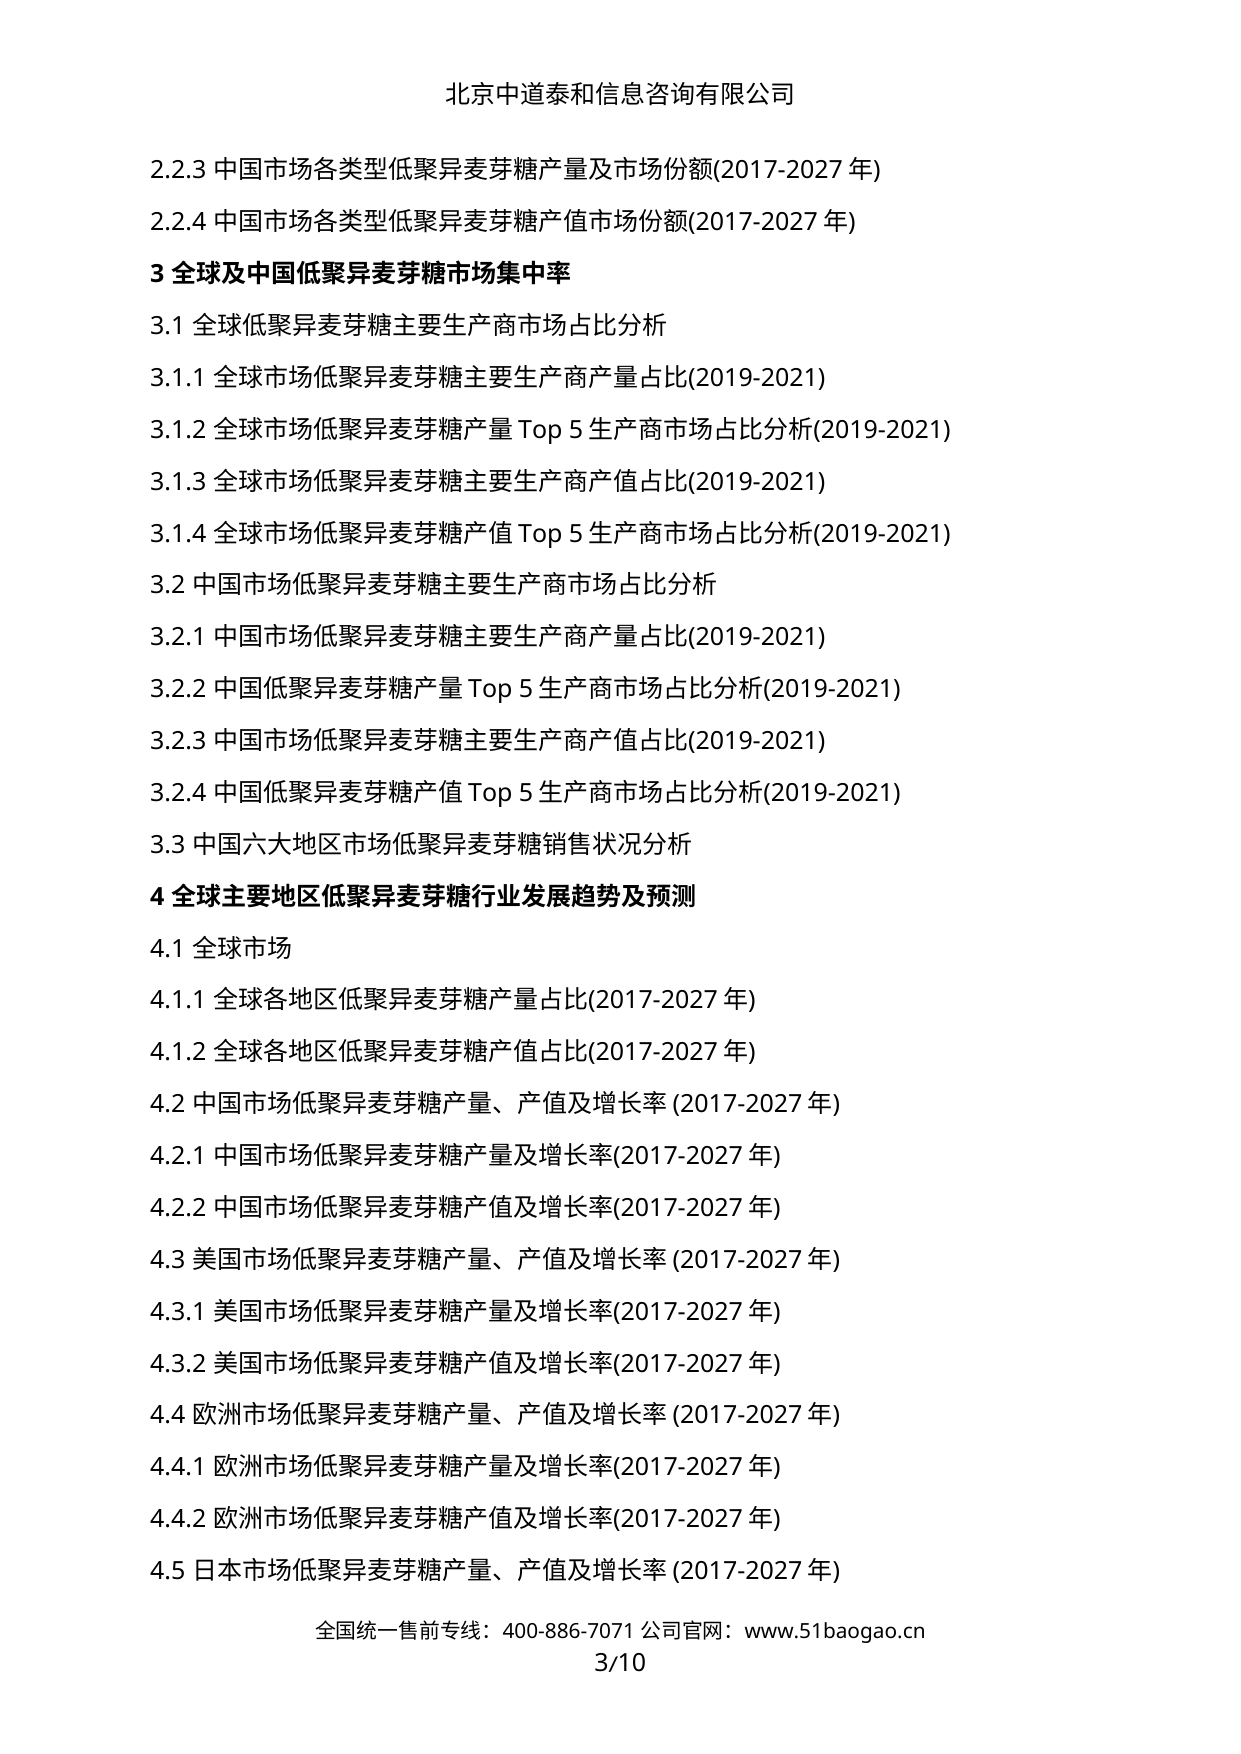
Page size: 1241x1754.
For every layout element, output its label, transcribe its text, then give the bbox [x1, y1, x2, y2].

text 3.2.4 中国低聚异麦芽糖产值Top 5生产商市场占比分析(2019-2021) [150, 772, 1090, 809]
text 4.4.2 欧洲市场低聚异麦芽糖产值及增长率(2017-2027年) [150, 1499, 1090, 1535]
text 3.2.1 中国市场低聚异麦芽糖主要生产商产量占比(2019-2021) [150, 617, 1090, 653]
text 4.5 日本市场低聚异麦芽糖产量、产值及增长率 (2017-2027年) [150, 1551, 1090, 1587]
text 3.1.1 全球市场低聚异麦芽糖主要生产商产量占比(2019-2021) [150, 357, 1090, 394]
text 3.2.2 中国低聚异麦芽糖产量Top 5生产商市场占比分析(2019-2021) [150, 669, 1090, 705]
text 4.1 全球市场 [150, 928, 1090, 964]
text 4.3.1 美国市场低聚异麦芽糖产量及增长率(2017-2027年) [150, 1291, 1090, 1327]
text 4.1.2 全球各地区低聚异麦芽糖产值占比(2017-2027年) [150, 1032, 1090, 1068]
text 4.2 中国市场低聚异麦芽糖产量、产值及增长率 (2017-2027年) [150, 1084, 1090, 1120]
text 4 全球主要地区低聚异麦芽糖行业发展趋势及预测 [150, 876, 1090, 912]
text 2.2.4 中国市场各类型低聚异麦芽糖产值市场份额(2017-2027年) [150, 202, 1090, 238]
text 4.2.2 中国市场低聚异麦芽糖产值及增长率(2017-2027年) [150, 1187, 1090, 1224]
text 4.1.1 全球各地区低聚异麦芽糖产量占比(2017-2027年) [150, 980, 1090, 1016]
text 3.3 中国六大地区市场低聚异麦芽糖销售状况分析 [150, 824, 1090, 861]
text 4.3 美国市场低聚异麦芽糖产量、产值及增长率 (2017-2027年) [150, 1239, 1090, 1276]
text 3.1 全球低聚异麦芽糖主要生产商市场占比分析 [150, 306, 1090, 342]
text 3.2 中国市场低聚异麦芽糖主要生产商市场占比分析 [150, 565, 1090, 601]
text 2.2.3 中国市场各类型低聚异麦芽糖产量及市场份额(2017-2027年) [150, 150, 1090, 186]
text 4.4 欧洲市场低聚异麦芽糖产量、产值及增长率 (2017-2027年) [150, 1395, 1090, 1431]
text 3 全球及中国低聚异麦芽糖市场集中率 [150, 254, 1090, 290]
text 4.2.1 中国市场低聚异麦芽糖产量及增长率(2017-2027年) [150, 1136, 1090, 1172]
text 3.2.3 中国市场低聚异麦芽糖主要生产商产值占比(2019-2021) [150, 721, 1090, 757]
text 4.4.1 欧洲市场低聚异麦芽糖产量及增长率(2017-2027年) [150, 1447, 1090, 1483]
text 3.1.2 全球市场低聚异麦芽糖产量Top 5生产商市场占比分析(2019-2021) [150, 409, 1090, 446]
text 3.1.4 全球市场低聚异麦芽糖产值Top 5生产商市场占比分析(2019-2021) [150, 513, 1090, 549]
text 3.1.3 全球市场低聚异麦芽糖主要生产商产值占比(2019-2021) [150, 461, 1090, 497]
text 4.3.2 美国市场低聚异麦芽糖产值及增长率(2017-2027年) [150, 1343, 1090, 1379]
